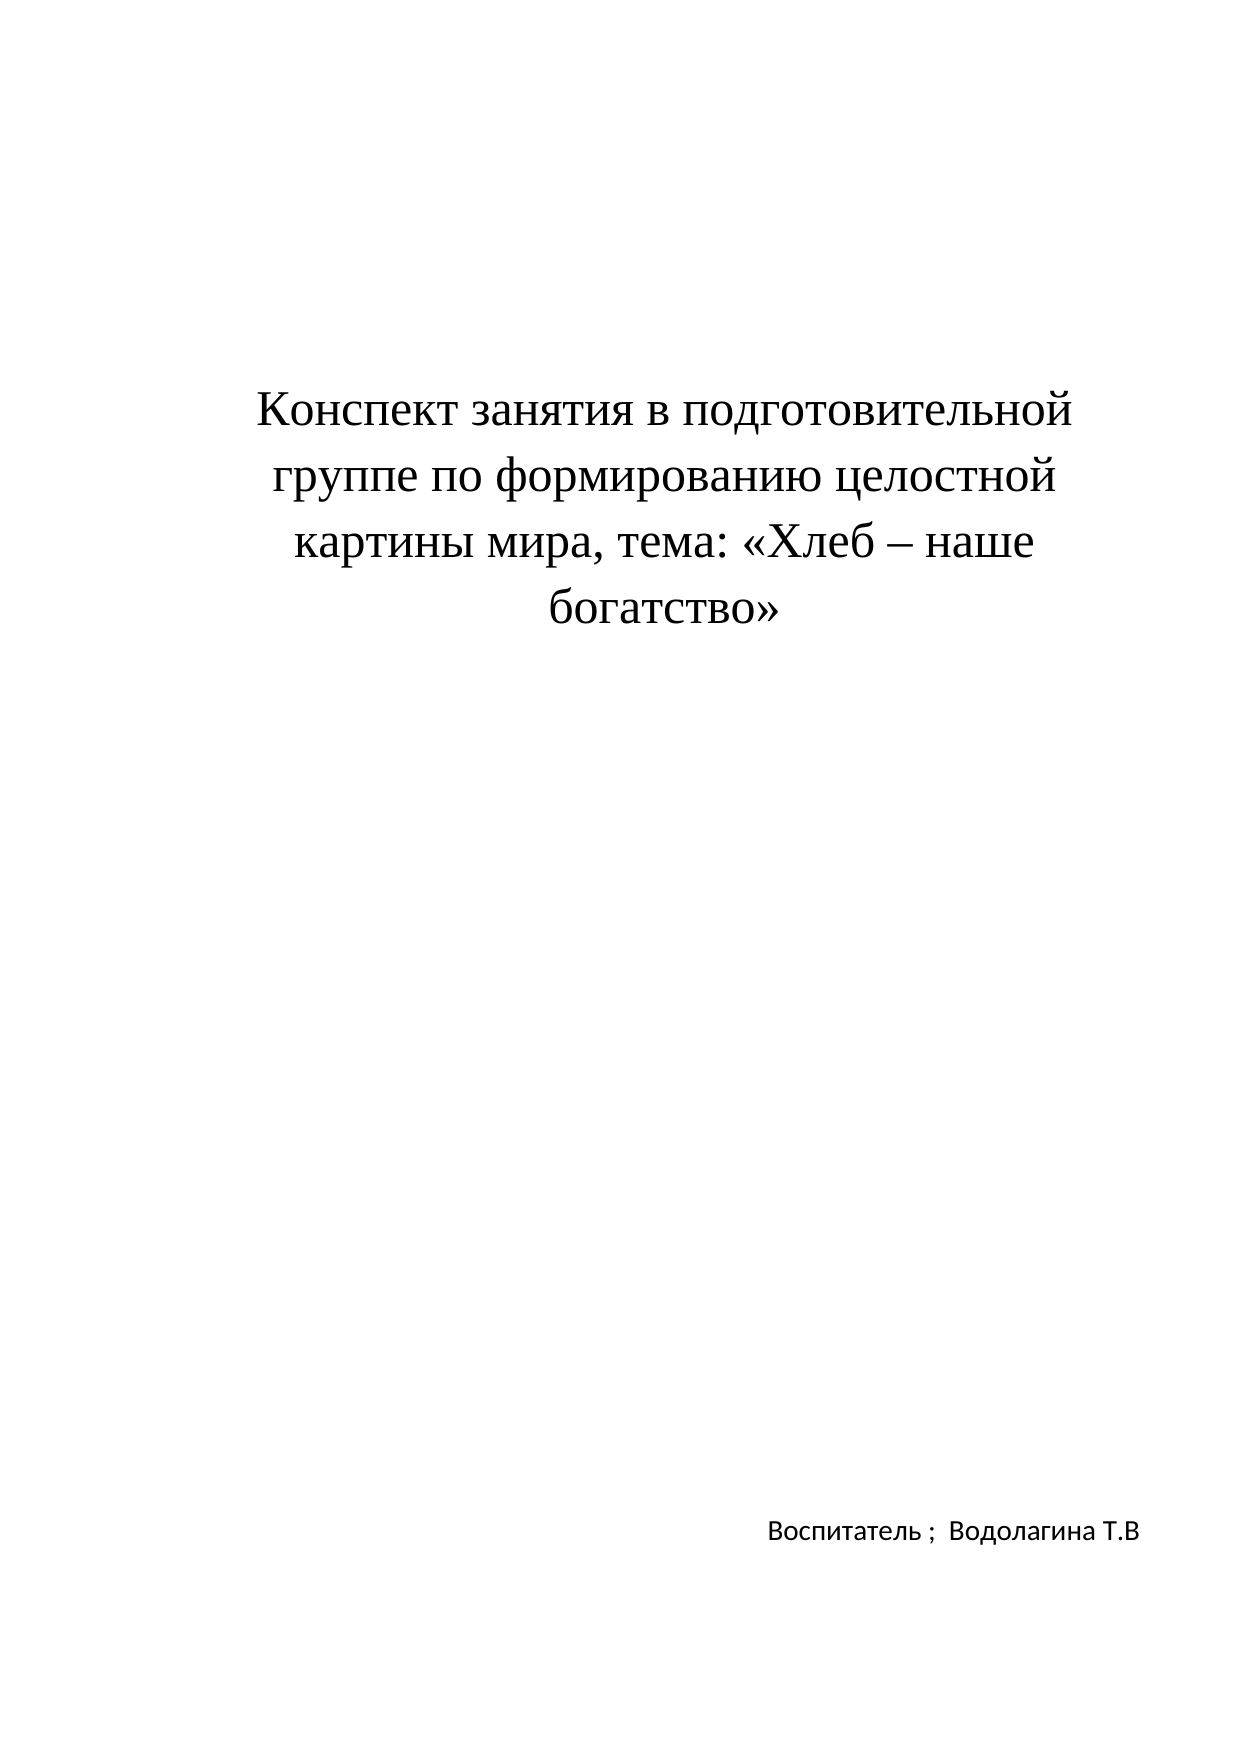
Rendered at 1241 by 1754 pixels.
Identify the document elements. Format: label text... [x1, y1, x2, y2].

text Воспитатель ; Водолагина Т.В [767, 1512, 1152, 1548]
text Конспект занятия в подготовительной группе по формированию целостной картины мира, тема: «Хлеб – наше богатство» [177, 379, 1152, 634]
